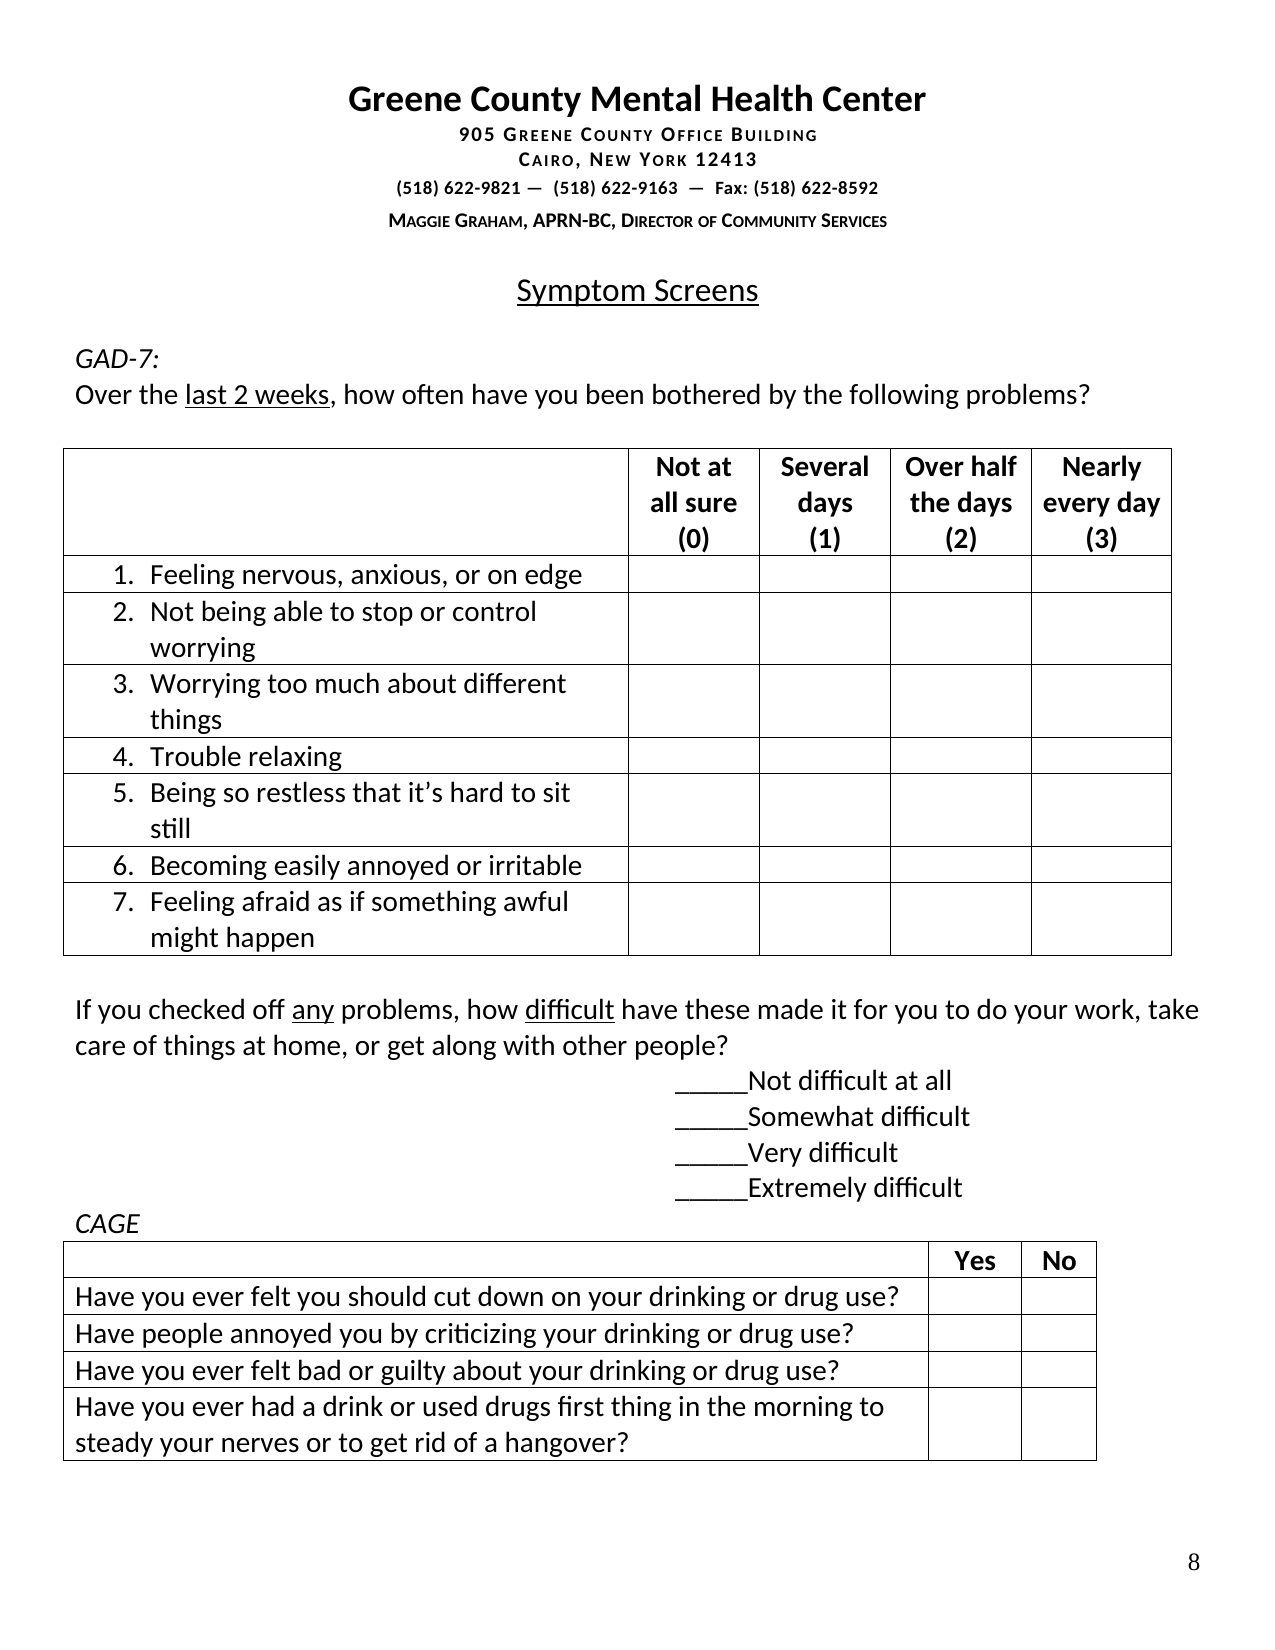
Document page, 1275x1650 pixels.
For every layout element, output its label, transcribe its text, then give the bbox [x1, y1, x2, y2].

table_cell [1022, 1352, 1096, 1387]
text _____Somewhat difficult [75, 1098, 1200, 1134]
text CAGE [75, 1205, 1200, 1241]
table_cell Have you ever had a drink or used drugs first thing in the morning to steady your nerves or to get rid of a hangover? [64, 1388, 928, 1459]
table_cell [1032, 556, 1171, 592]
table_cell Being so restless that it’s hard to sit still [64, 774, 628, 846]
text If you checked off any problems, how difficult have these made it for you to do your work, take care of things at home, or get along with other people? [75, 991, 1200, 1062]
text _____Very difficult [75, 1134, 1200, 1169]
table_cell [629, 665, 759, 737]
text Cairo, New York 12413 [75, 146, 1200, 172]
table_cell [760, 774, 890, 846]
table_cell [760, 593, 890, 664]
text _____Not difficult at all [600, 1062, 1200, 1098]
table_header Over half the days (2) [891, 449, 1031, 555]
table_cell [760, 738, 890, 773]
table_header [64, 449, 628, 555]
table_cell [1032, 665, 1171, 737]
table_cell [629, 738, 759, 773]
table_cell [1032, 774, 1171, 846]
text (518) 622-9821 — (518) 622-9163 — Fax: (518) 622-8592 [75, 172, 1200, 199]
table_cell [891, 593, 1031, 664]
table_cell [629, 556, 759, 592]
table_cell [1022, 1315, 1096, 1351]
text Maggie Graham, APRN-BC, Director of Community Services [75, 207, 1200, 232]
table_cell Worrying too much about different things [64, 665, 628, 737]
table_cell [629, 883, 759, 954]
table_cell Not being able to stop or control worrying [64, 593, 628, 664]
text 905 Greene County Office Building [75, 121, 1200, 146]
table_cell [760, 665, 890, 737]
table_cell [1022, 1388, 1096, 1459]
table_header Yes [929, 1242, 1021, 1277]
table_cell [1032, 883, 1171, 954]
table_cell [929, 1352, 1021, 1387]
table_cell Have you ever felt bad or guilty about your drinking or drug use? [64, 1352, 928, 1387]
table_header [64, 1242, 928, 1277]
table_header No [1022, 1242, 1096, 1277]
table_cell [760, 847, 890, 882]
text Greene County Mental Health Center [75, 75, 1200, 121]
text Symptom Screens [75, 269, 1200, 310]
table_cell Trouble relaxing [64, 738, 628, 773]
table_cell [891, 847, 1031, 882]
table_cell [1022, 1278, 1096, 1314]
table_cell [929, 1278, 1021, 1314]
table_cell [891, 738, 1031, 773]
table_cell [629, 847, 759, 882]
table_cell [1032, 738, 1171, 773]
table_header Nearly every day (3) [1032, 449, 1171, 555]
table_cell Have people annoyed you by criticizing your drinking or drug use? [64, 1315, 928, 1351]
table_cell [1032, 593, 1171, 664]
table_cell Feeling nervous, anxious, or on edge [64, 556, 628, 592]
table_header Several days (1) [760, 449, 890, 555]
table_cell [891, 774, 1031, 846]
table_cell [891, 883, 1031, 954]
table_cell [1032, 847, 1171, 882]
table_cell Becoming easily annoyed or irritable [64, 847, 628, 882]
table_cell [760, 556, 890, 592]
table_cell [629, 774, 759, 846]
table_cell Have you ever felt you should cut down on your drinking or drug use? [64, 1278, 928, 1314]
text GAD-7: [75, 341, 1200, 376]
table_cell Feeling afraid as if something awful might happen [64, 883, 628, 954]
table_cell [760, 883, 890, 954]
table_cell [891, 665, 1031, 737]
text _____Extremely difficult [75, 1169, 1200, 1205]
table_cell [629, 593, 759, 664]
table_cell [929, 1388, 1021, 1459]
text Over the last 2 weeks, how often have you been bothered by the following problems? [75, 376, 1200, 412]
table_cell [891, 556, 1031, 592]
table_cell [929, 1315, 1021, 1351]
table_header Not at all sure (0) [629, 449, 759, 555]
